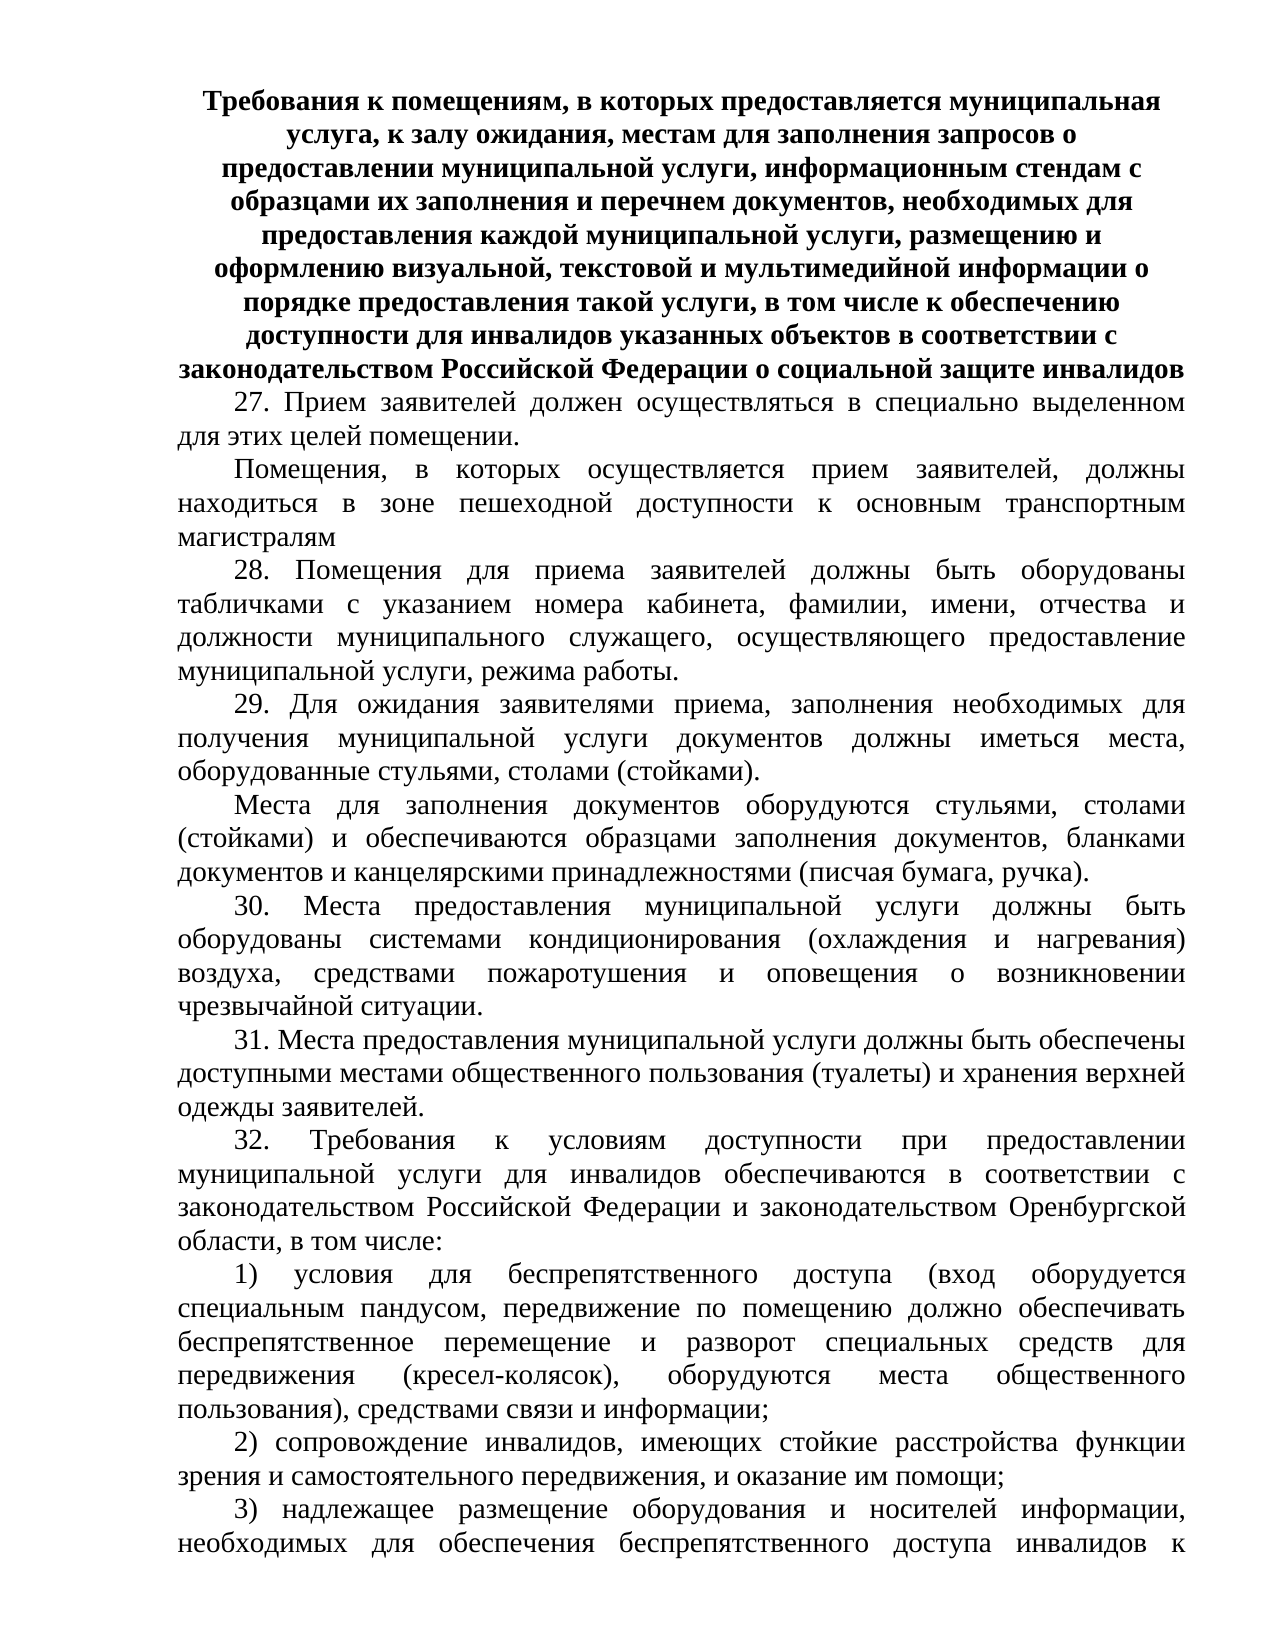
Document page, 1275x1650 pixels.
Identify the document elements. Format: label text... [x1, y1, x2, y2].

text Помещения, в которых осуществляется прием заявителей, должны находиться в зоне пешеходной доступности к основным транспортным магистралям [177, 452, 1186, 552]
text 1) условия для беспрепятственного доступа (вход оборудуется специальным пандусом, передвижение по помещению должно обеспечивать беспрепятственное перемещение и разворот специальных средств для передвижения (кресел-колясок), оборудуются места общественного пользования), средствами связи и информации; [177, 1257, 1186, 1424]
text 29. Для ожидания заявителями приема, заполнения необходимых для получения муниципальной услуги документов должны иметься места, оборудованные стульями, столами (стойками). [177, 686, 1186, 787]
text 30. Места предоставления муниципальной услуги должны быть оборудованы системами кондиционирования (охлаждения и нагревания) воздуха, средствами пожаротушения и оповещения о возникновении чрезвычайной ситуации. [177, 888, 1186, 1022]
text 32. Требования к условиям доступности при предоставлении муниципальной услуги для инвалидов обеспечиваются в соответствии с законодательством Российской Федерации и законодательством Оренбургской области, в том числе: [177, 1122, 1186, 1257]
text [177, 1491, 1186, 1558]
text 2) сопровождение инвалидов, имеющих стойкие расстройства функции зрения и самостоятельного передвижения, и оказание им помощи; [177, 1424, 1186, 1491]
text Места для заполнения документов оборудуются стульями, столами (стойками) и обеспечиваются образцами заполнения документов, бланками документов и канцелярскими принадлежностями (писчая бумага, ручка). [177, 787, 1186, 888]
text 28. Помещения для приема заявителей должны быть оборудованы табличками с указанием номера кабинета, фамилии, имени, отчества и должности муниципального служащего, осуществляющего предоставление муниципальной услуги, режима работы. [177, 552, 1186, 686]
text Требования к помещениям, в которых предоставляется муниципальная услуга, к залу ожидания, местам для заполнения запросов о предоставлении муниципальной услуги, информационным стендам с образцами их заполнения и перечнем документов, необходимых для предоставления каждой муниципальной услуги, размещению и оформлению визуальной, текстовой и мультимедийной информации о порядке предоставления такой услуги, в том числе к обеспечению доступности для инвалидов указанных объектов в соответствии с законодательством Российской Федерации о социальной защите инвалидов [177, 83, 1186, 384]
text 27. Прием заявителей должен осуществляться в специально выделенном для этих целей помещении. [177, 384, 1186, 452]
text 31. Места предоставления муниципальной услуги должны быть обеспечены доступными местами общественного пользования (туалеты) и хранения верхней одежды заявителей. [177, 1022, 1186, 1122]
